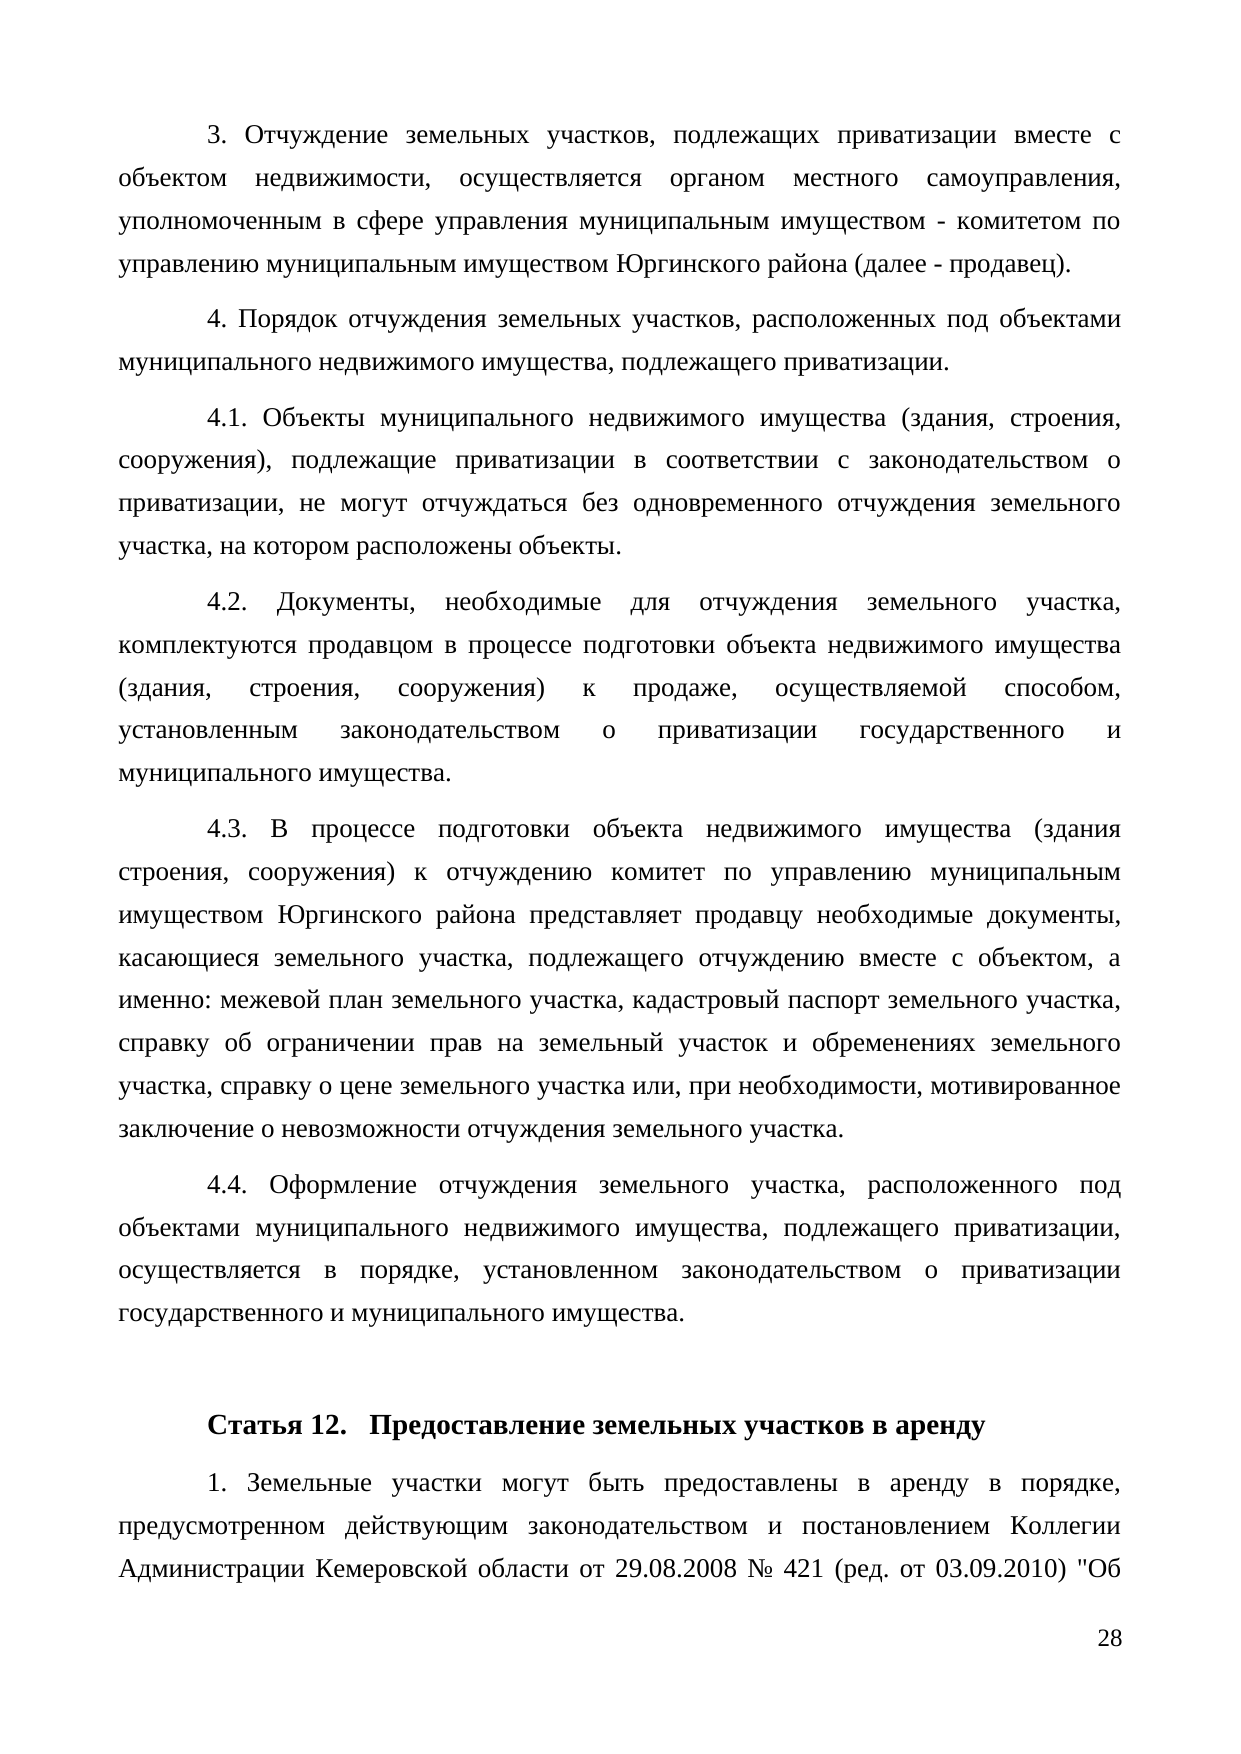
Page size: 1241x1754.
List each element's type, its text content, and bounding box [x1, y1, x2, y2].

text 4.3. В процессе подготовки объекта недвижимого имущества (здания строения, сооружения) к отчуждению комитет по управлению муниципальным имуществом Юргинского района представляет продавцу необходимые документы, касающиеся земельного участка, подлежащего отчуждению вместе с объектом, а именно: межевой план земельного участка, кадастровый паспорт земельного участка, справку об ограничении прав на земельный участок и обременениях земельного участка, справку о цене земельного участка или, при необходимости, мотивированное заключение о невозможности отчуждения земельного участка. [118, 812, 1122, 1143]
text 3. Отчуждение земельных участков, подлежащих приватизации вместе с объектом недвижимости, осуществляется органом местного самоуправления, уполномоченным в сфере управления муниципальным имуществом - комитетом по управлению муниципальным имуществом Юргинского района (далее - продавец). [118, 118, 1122, 278]
text 4.4. Оформление отчуждения земельного участка, расположенного под объектами муниципального недвижимого имущества, подлежащего приватизации, осуществляется в порядке, установленном законодательством о приватизации государственного и муниципального имущества. [118, 1168, 1122, 1328]
text 4.2. Документы, необходимые для отчуждения земельного участка, комплектуются продавцом в процессе подготовки объекта недвижимого имущества (здания, строения, сооружения) к продаже, осуществляемой способом, установленным законодательством о приватизации государственного и муниципального имущества. [118, 585, 1122, 788]
text 4.1. Объекты муниципального недвижимого имущества (здания, строения, сооружения), подлежащие приватизации в соответствии с законодательством о приватизации, не могут отчуждаться без одновременного отчуждения земельного участка, на котором расположены объекты. [118, 401, 1122, 561]
text 4. Порядок отчуждения земельных участков, расположенных под объектами муниципального недвижимого имущества, подлежащего приватизации. [118, 302, 1122, 376]
text Предоставление земельных участков в аренду [207, 1407, 1122, 1441]
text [118, 1466, 1122, 1583]
